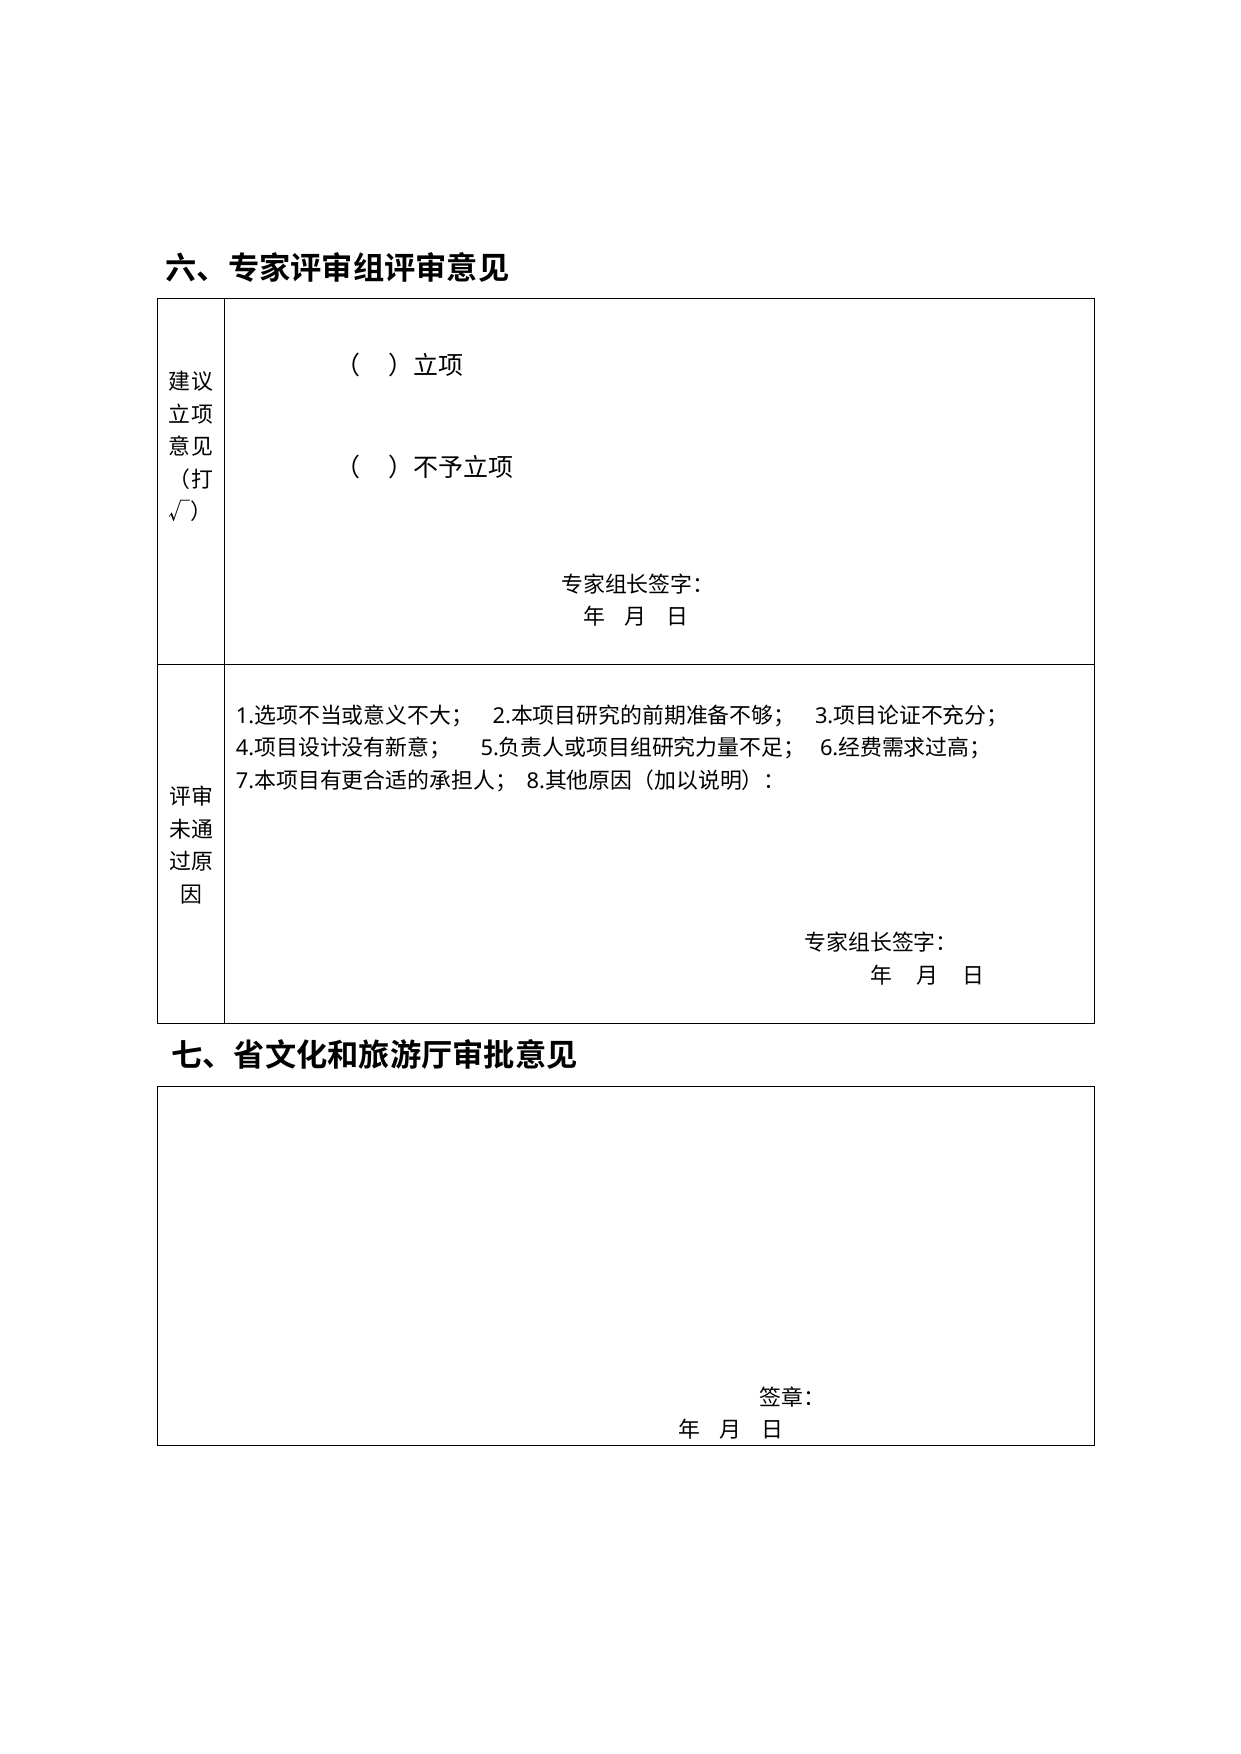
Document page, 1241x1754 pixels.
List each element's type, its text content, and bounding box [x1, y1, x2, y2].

text 七、省文化和旅游厅审批意见 [165, 1036, 1087, 1073]
table_cell 1.选项不当或意义不大； 2.本项目研究的前期准备不够； 3.项目论证不充分； 4.项目设计没有新意； 5.负责人或项目组研究力量不足； 6.经费需求过高； 7.本项目有更合适的承担人； 8.其他原因（加以说明）： 专家组长签字： 年 月 日 [225, 665, 1094, 1022]
table_header （ ）立项 （ ）不予立项 专家组长签字： 年 月 日 [225, 299, 1094, 664]
text 六、专家评审组评审意见 [165, 233, 1087, 298]
table_cell 评审未通过原因 [158, 665, 224, 1022]
table_header 建议立项意见（打√） [158, 299, 224, 664]
table_header 签章： 年 月 日 [158, 1087, 1094, 1444]
